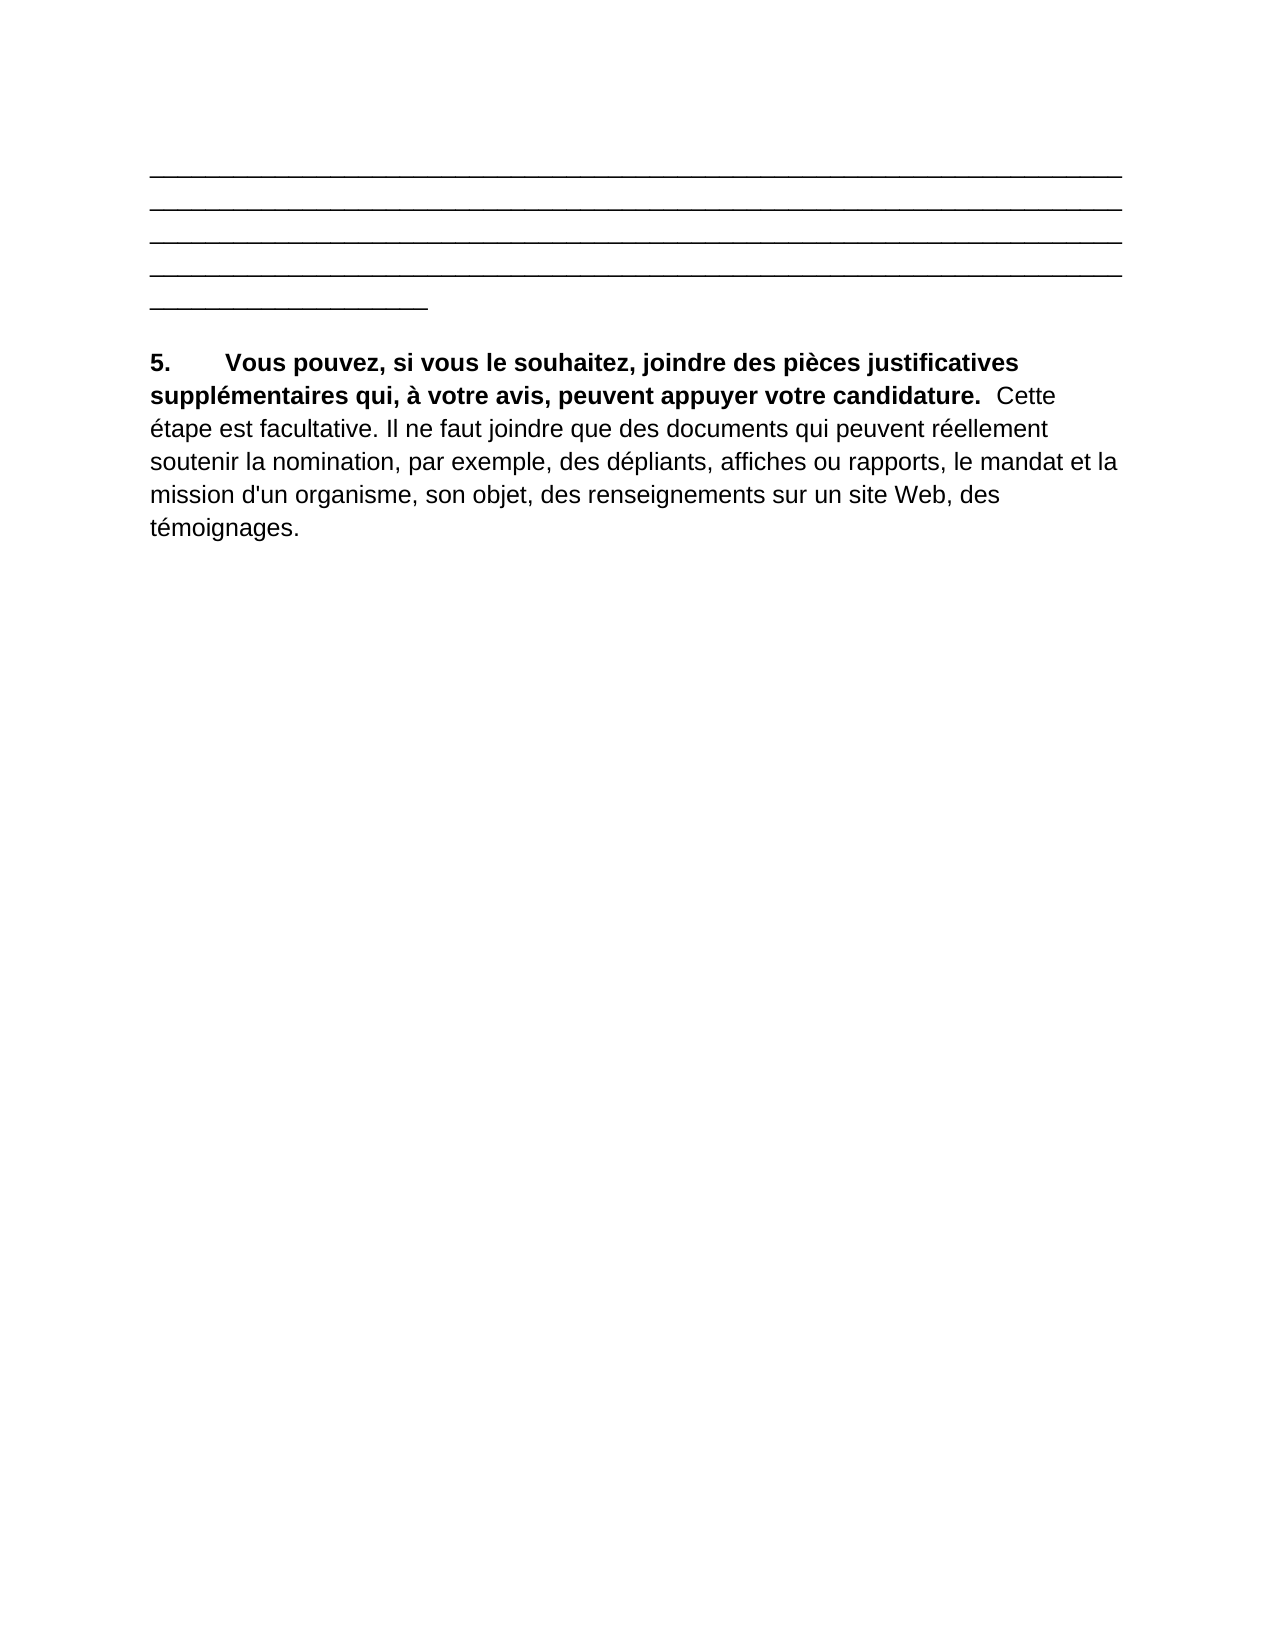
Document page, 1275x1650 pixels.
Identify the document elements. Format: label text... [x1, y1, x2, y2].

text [150, 150, 1125, 311]
text 5. Vous pouvez, si vous le souhaitez, joindre des pièces justificatives supplémentaires qui, à votre avis, peuvent appuyer votre candidature. Cette étape est facultative. Il ne faut joindre que des documents qui peuvent réellement soutenir la nomination, par exemple, des dépliants, affiches ou rapports, le mandat et la mission d'un organisme, son objet, des renseignements sur un site Web, des témoignages. [150, 348, 1125, 542]
